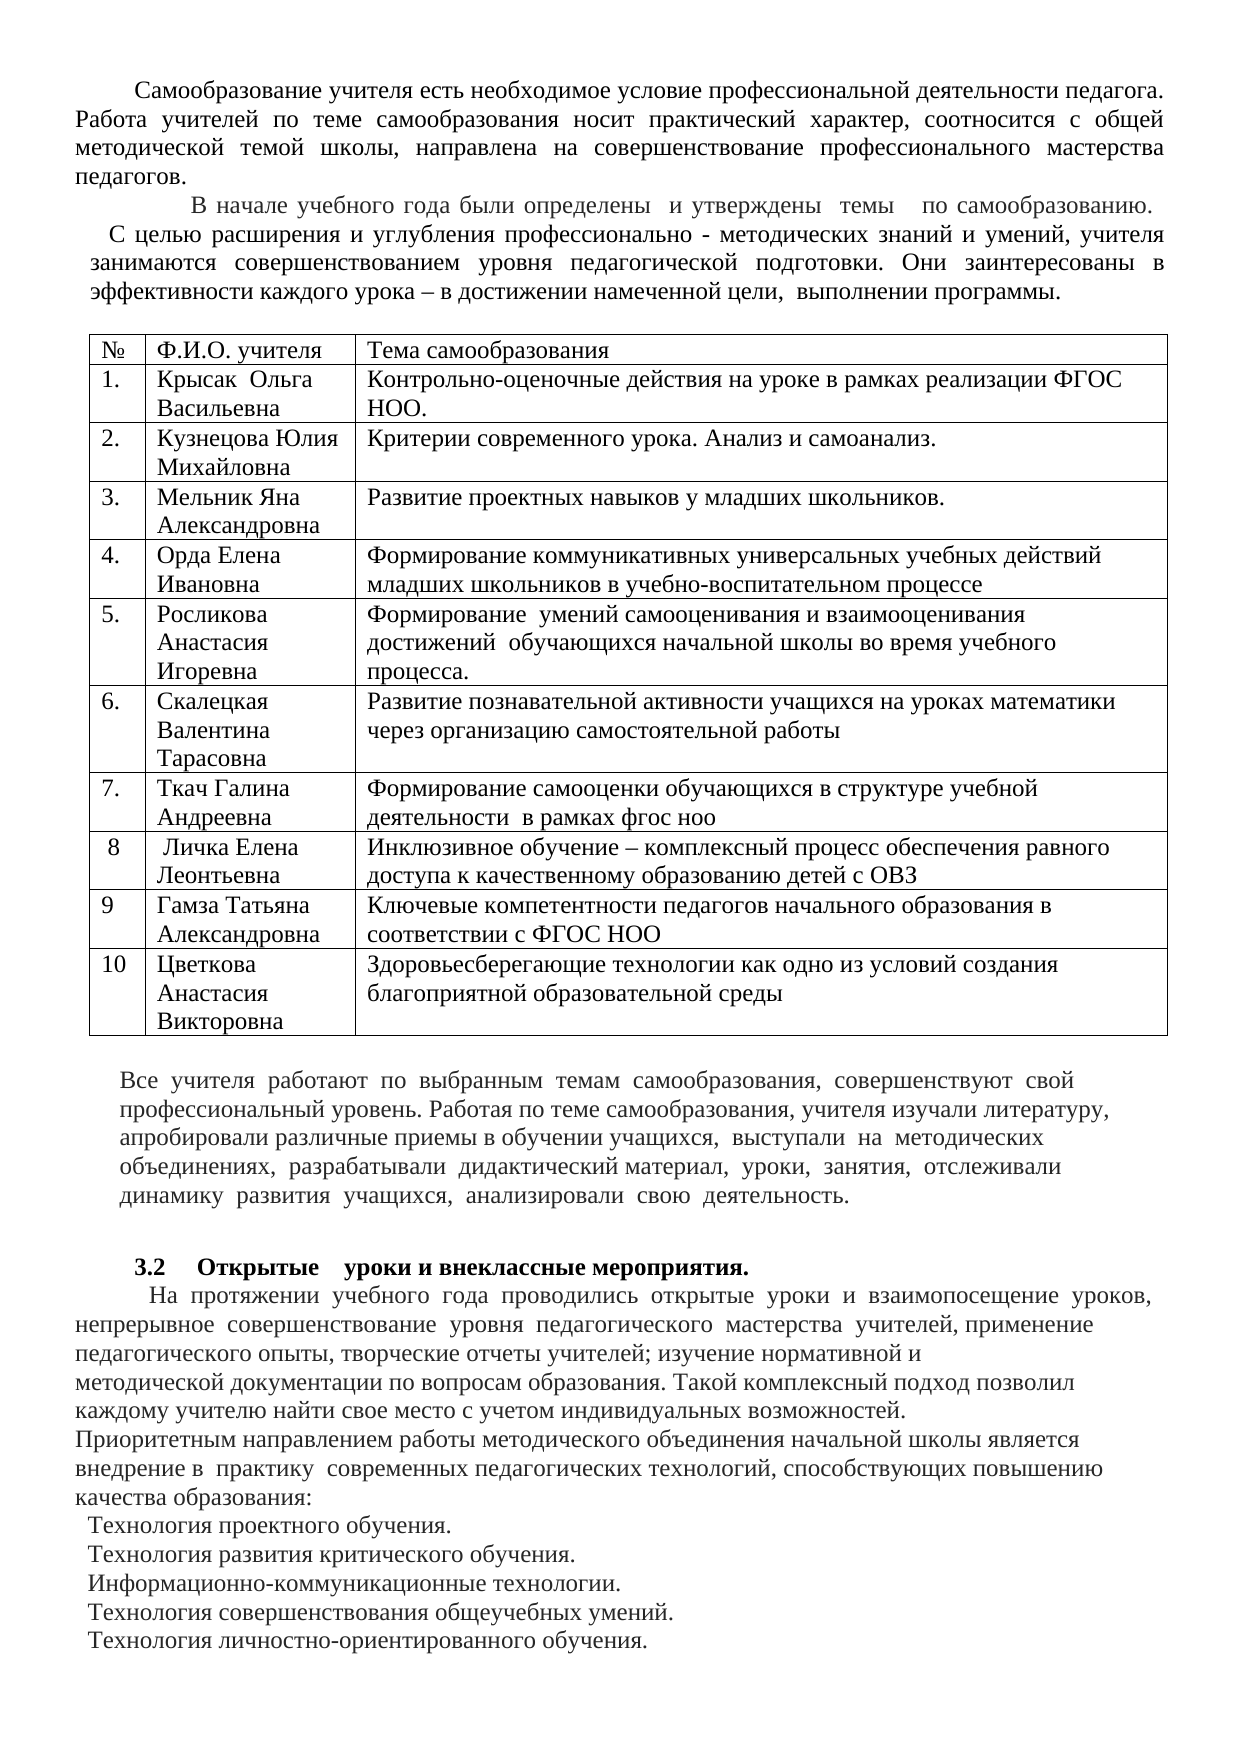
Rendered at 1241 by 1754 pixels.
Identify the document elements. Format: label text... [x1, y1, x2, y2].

table_cell 8 [90, 832, 145, 889]
table_cell Личка Елена Леонтьевна [146, 832, 355, 889]
table_cell Орда Елена Ивановна [146, 540, 355, 598]
text На протяжении учебного года проводились открытые уроки и взаимопосещение уроков, непрерывное совершенствование уровня педагогического мастерства учителей, применение педагогического опыты, творческие отчеты учителей; изучение нормативной и [75, 1281, 1165, 1367]
table_cell 4. [90, 540, 145, 598]
table_cell Развитие проектных навыков у младших школьников. [356, 482, 1167, 539]
table_cell Ключевые компетентности педагогов начального образования в соответствии с ФГОС НОО [356, 890, 1167, 948]
table_cell 5. [90, 599, 145, 685]
text Самообразование учителя есть необходимое условие профессиональной деятельности педагога. Работа учителей по теме самообразования носит практический характер, соотносится с общей методической темой школы, направлена на совершенствование профессионального мастерства педагогов. [75, 75, 1165, 190]
table_cell Критерии современного урока. Анализ и самоанализ. [356, 423, 1167, 481]
table_cell 10 [90, 949, 145, 1035]
table_cell 3. [90, 482, 145, 539]
table_cell 2. [90, 423, 145, 481]
table_cell Крысак Ольга Васильевна [146, 365, 355, 422]
text Информационно-коммуникационные технологии. [75, 1568, 1165, 1597]
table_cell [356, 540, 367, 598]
text Технология совершенствования общеучебных умений. [75, 1597, 1165, 1626]
table_cell Инклюзивное обучение – комплексный процесс обеспечения равного доступа к качественному образованию детей с ОВЗ [356, 832, 1167, 889]
table_cell Здоровьесберегающие технологии как одно из условий создания благоприятной образовательной среды [356, 949, 1167, 1035]
text Технология проектного обучения. [75, 1511, 1165, 1539]
table_cell Цветкова Анастасия Викторовна [146, 949, 355, 1035]
table_cell 1. [90, 365, 145, 422]
table_cell 9 [90, 890, 145, 948]
text 3.2 Открытые уроки и внеклассные мероприятия. [134, 1252, 1165, 1281]
subtitle Все учителя работают по выбранным темам самообразования, совершенствуют свой профессиональный уровень. Работая по теме самообразования, учителя изучали литературу, апробировали различные приемы в обучении учащихся, выступали на методических объединениях, разрабатывали дидактический материал, уроки, занятия, отслеживали динамику развития учащихся, анализировали свою деятельность. [119, 1065, 1165, 1252]
table_cell Развитие познавательной активности учащихся на уроках математики через организацию самостоятельной работы [356, 686, 1167, 772]
table_cell Росликова Анастасия Игоревна [146, 599, 355, 685]
list В начале учебного года были определены и утверждены темы по самообразованию. С целью расширения и углубления профессионально - методических знаний и умений, учителя занимаются совершенствованием уровня педагогической подготовки. Они заинтересованы в эффективности каждого урока – в достижении намеченной цели, выполнении программы. [90, 190, 1165, 305]
table_cell Кузнецова Юлия Михайловна [146, 423, 355, 481]
table_cell Формирование умений самооценивания и взаимооценивания достижений обучающихся начальной школы во время учебного процесса. [356, 599, 1167, 685]
table_header Ф.И.О. учителя [146, 335, 355, 363]
table_cell Формирование самооценки обучающихся в структуре учебной деятельности в рамках фгос ноо [716, 773, 1167, 831]
table_cell Скалецкая Валентина Тарасовна [146, 686, 355, 772]
table_header № [90, 335, 145, 363]
text методической документации по вопросам образования. Такой комплексный подход позволил каждому учителю найти свое место с учетом индивидуальных возможностей. [75, 1367, 1165, 1424]
table_cell Контрольно-оценочные действия на уроке в рамках реализации ФГОС НОО. [427, 365, 1167, 422]
table_cell Гамза Татьяна Александровна [146, 890, 355, 948]
text Технология развития критического обучения. [75, 1539, 1165, 1568]
table_cell 7. [90, 773, 145, 831]
table_header Тема самообразования [356, 335, 1167, 363]
table_cell Формирование коммуникативных универсальных учебных действий младших школьников в учебно-воспитательном процессе [983, 540, 1167, 598]
table_cell 6. [90, 686, 145, 772]
text Технология личностно-ориентированного обучения. [75, 1626, 1165, 1654]
table_cell Мельник Яна Александровна [146, 482, 355, 539]
table_cell Ткач Галина Андреевна [146, 773, 355, 831]
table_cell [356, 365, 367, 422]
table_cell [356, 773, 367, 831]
text Приоритетным направлением работы методического объединения начальной школы является внедрение в практику современных педагогических технологий, способствующих повышению качества образования: [75, 1424, 1165, 1511]
